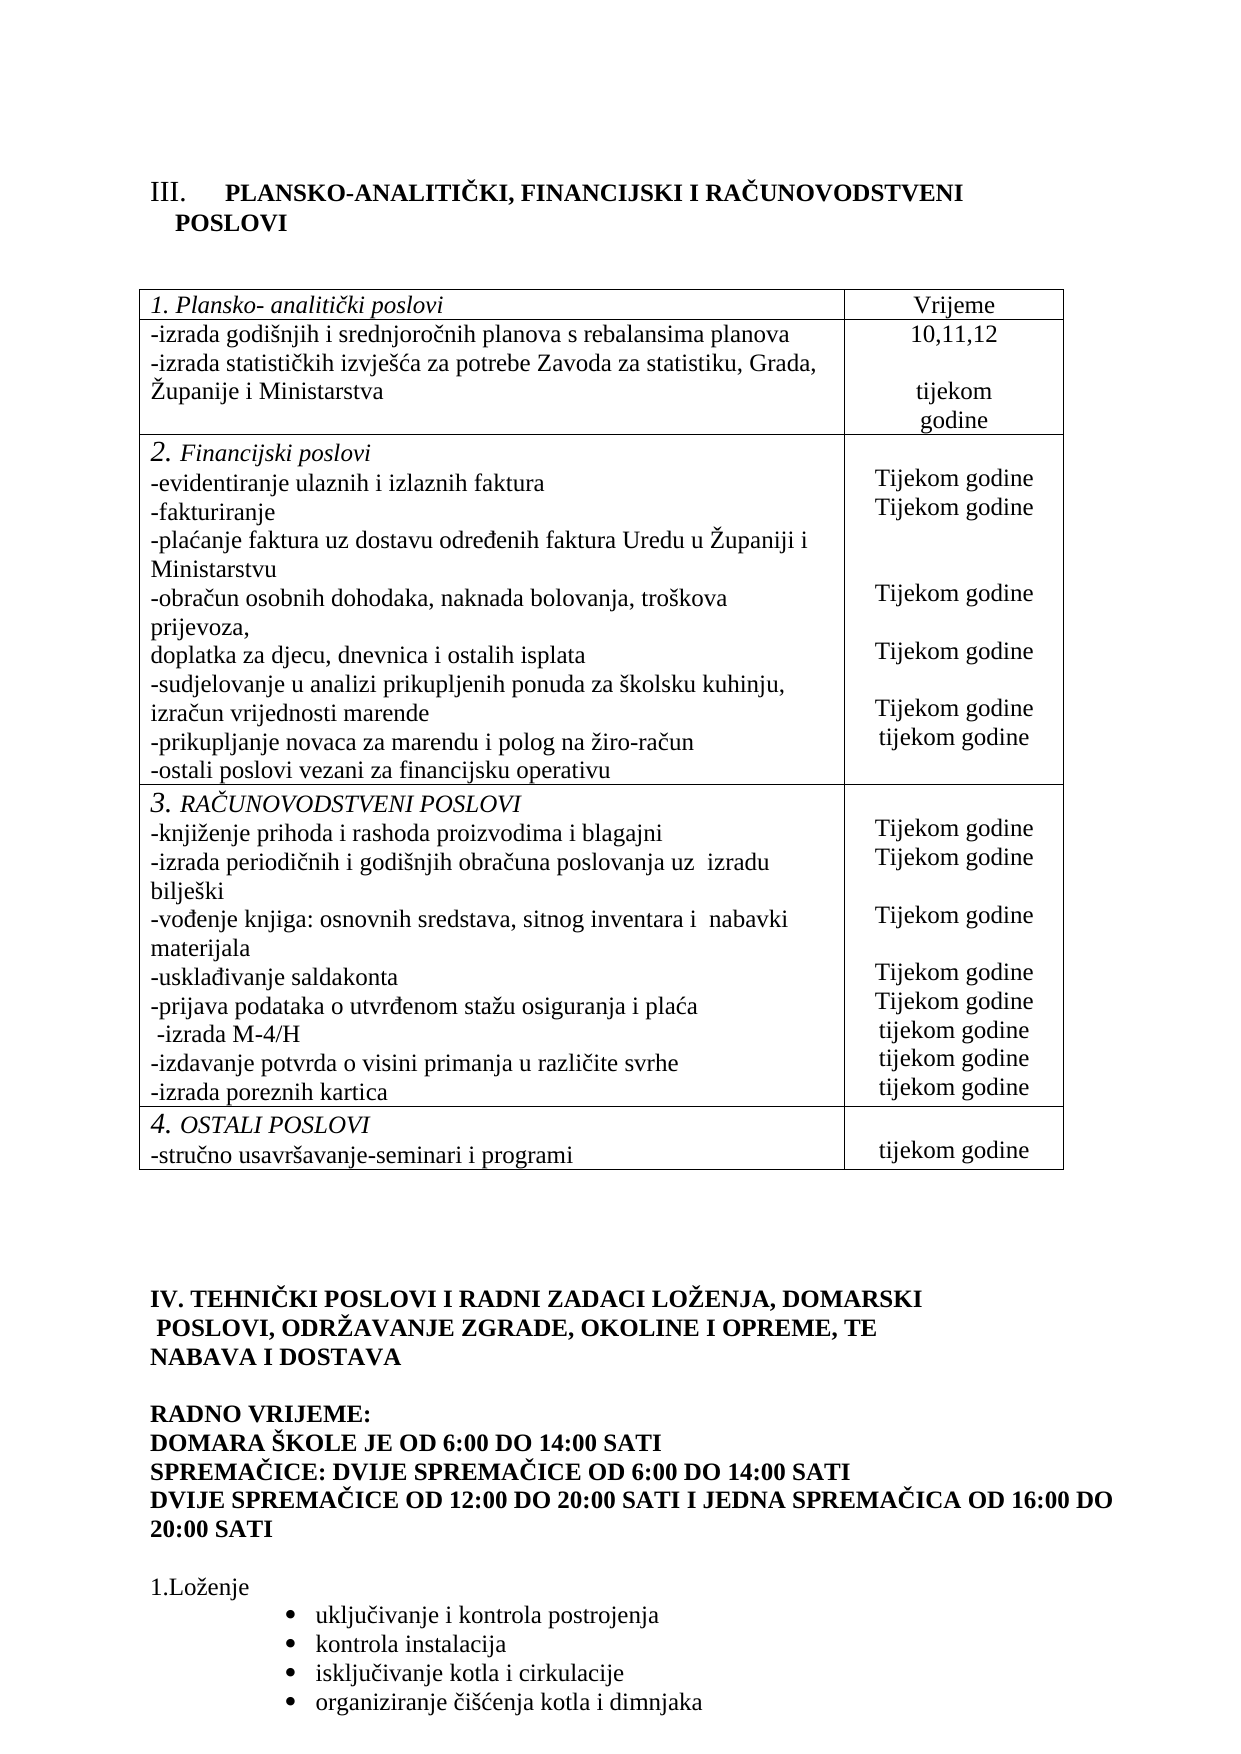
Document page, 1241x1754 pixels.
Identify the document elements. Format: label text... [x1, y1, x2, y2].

text 1.Loženje [150, 1572, 1152, 1600]
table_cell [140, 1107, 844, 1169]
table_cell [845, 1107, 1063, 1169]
text DVIJE SPREMAČICE OD 12:00 DO 20:00 SATI I JEDNA SPREMAČICA OD 16:00 DO 20:00 SATI [150, 1485, 1152, 1543]
list organiziranje čišćenja kotla i dimnjaka [286, 1687, 1152, 1715]
text POSLOVI, ODRŽAVANJE ZGRADE, OKOLINE I OPREME, TE [150, 1313, 1152, 1342]
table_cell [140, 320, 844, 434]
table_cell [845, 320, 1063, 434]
text SPREMAČICE: DVIJE SPREMAČICE OD 6:00 DO 14:00 SATI [150, 1457, 1152, 1485]
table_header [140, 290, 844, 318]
text RADNO VRIJEME: [150, 1399, 1152, 1428]
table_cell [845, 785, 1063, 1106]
list uključivanje i kontrola postrojenja [286, 1600, 1152, 1629]
text NABAVA I DOSTAVA [150, 1342, 1152, 1370]
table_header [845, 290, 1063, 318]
list PLANSKO-ANALITIČKI, FINANCIJSKI I RAČUNOVODSTVENI [150, 174, 1152, 208]
list isključivanje kotla i cirkulacije [286, 1658, 1152, 1687]
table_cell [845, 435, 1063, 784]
text POSLOVI [150, 208, 1152, 236]
text IV. TEHNIČKI POSLOVI I RADNI ZADACI LOŽENJA, DOMARSKI [150, 1284, 1152, 1313]
text DOMARA ŠKOLE JE OD 6:00 DO 14:00 SATI [150, 1428, 1152, 1457]
list kontrola instalacija [286, 1629, 1152, 1658]
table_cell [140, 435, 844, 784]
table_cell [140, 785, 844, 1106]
